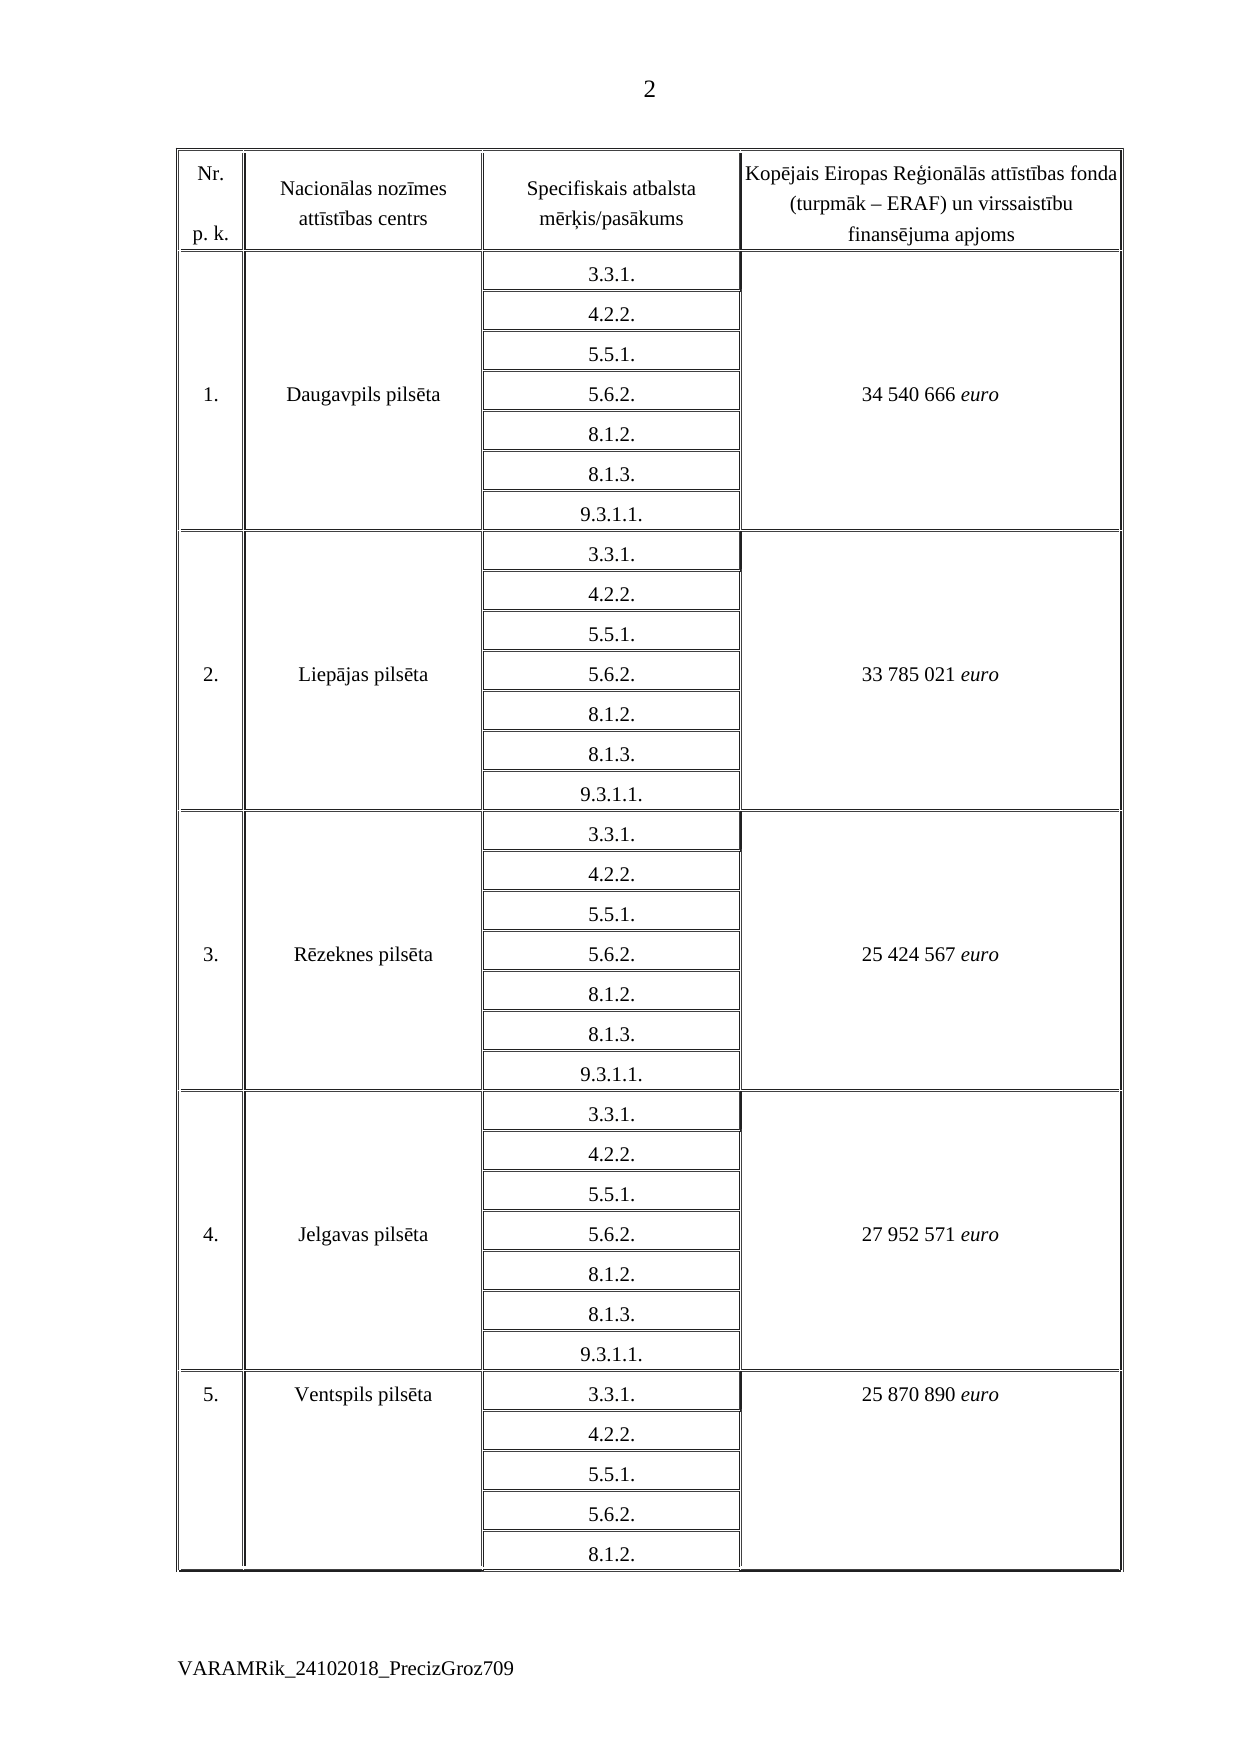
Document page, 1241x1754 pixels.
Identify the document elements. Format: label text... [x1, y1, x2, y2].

table_cell 3.3.1. [484, 252, 739, 289]
table_header Specifiskais atbalsta mērķis/pasākums [483, 151, 740, 249]
table_cell 5.6.2. [484, 1212, 739, 1249]
table_cell 5.6.2. [484, 372, 739, 409]
table_cell 4.2.2. [484, 292, 739, 329]
table_cell 9.3.1.1. [484, 1332, 739, 1369]
table_cell 5.5.1. [484, 892, 739, 929]
table_cell 3. [177, 809, 244, 1089]
table_cell 5.5.1. [484, 332, 739, 369]
table_cell 5.6.2. [484, 1492, 739, 1529]
table_cell 8.1.2. [484, 412, 739, 449]
table_cell 1. [177, 249, 244, 529]
table_cell Rēzeknes pilsēta [246, 812, 481, 1089]
table_cell Daugavpils pilsēta [246, 252, 481, 529]
table_cell 9.3.1.1. [484, 1052, 739, 1089]
table_cell 2. [177, 529, 244, 809]
table_cell 3.3.1. [484, 812, 739, 849]
table_cell 25 424 567 euro [740, 809, 1122, 1089]
table_cell 8.1.3. [484, 1292, 739, 1329]
table_header Nr. p. k. [177, 149, 244, 249]
table_cell 5. [177, 1369, 244, 1569]
table_cell 5.6.2. [484, 652, 739, 689]
table_cell 4.2.2. [484, 572, 739, 609]
table_cell 8.1.3. [484, 452, 739, 489]
table_cell 3.3.1. [484, 1372, 739, 1409]
table_cell Jelgavas pilsēta [246, 1092, 481, 1369]
table_cell 25 870 890 euro [740, 1369, 1122, 1569]
table_cell 4. [177, 1089, 244, 1369]
table_cell 8.1.3. [484, 1012, 739, 1049]
table_cell 5.5.1. [484, 1452, 739, 1489]
table_cell 8.1.2. [484, 692, 739, 729]
table_header Kopējais Eiropas Reģionālās attīstības fonda (turpmāk – ERAF) un virssaistību finansējuma apjoms [740, 151, 1120, 249]
table_header Nacionālas nozīmes attīstības centrs [244, 151, 482, 249]
table_cell 9.3.1.1. [484, 772, 739, 809]
table_cell 3.3.1. [484, 1092, 739, 1129]
table_cell 5.6.2. [484, 932, 739, 969]
table_cell 33 785 021 euro [740, 529, 1122, 809]
table_cell 8.1.2. [484, 1252, 739, 1289]
table_cell 3.3.1. [484, 532, 739, 569]
table_cell 4.2.2. [484, 852, 739, 889]
table_cell 5.5.1. [484, 612, 739, 649]
table_cell 34 540 666 euro [740, 249, 1122, 529]
table_cell 8.1.3. [484, 732, 739, 769]
table_cell 9.3.1.1. [484, 492, 739, 529]
table_cell Ventspils pilsēta [244, 1372, 482, 1569]
table_cell Liepājas pilsēta [246, 532, 481, 809]
table_cell 5.5.1. [484, 1172, 739, 1209]
table_cell 4.2.2. [484, 1412, 739, 1449]
table_cell 8.1.2. [483, 1532, 740, 1569]
table_cell 27 952 571 euro [740, 1089, 1122, 1369]
table_cell 8.1.2. [484, 972, 739, 1009]
table_cell 4.2.2. [484, 1132, 739, 1169]
